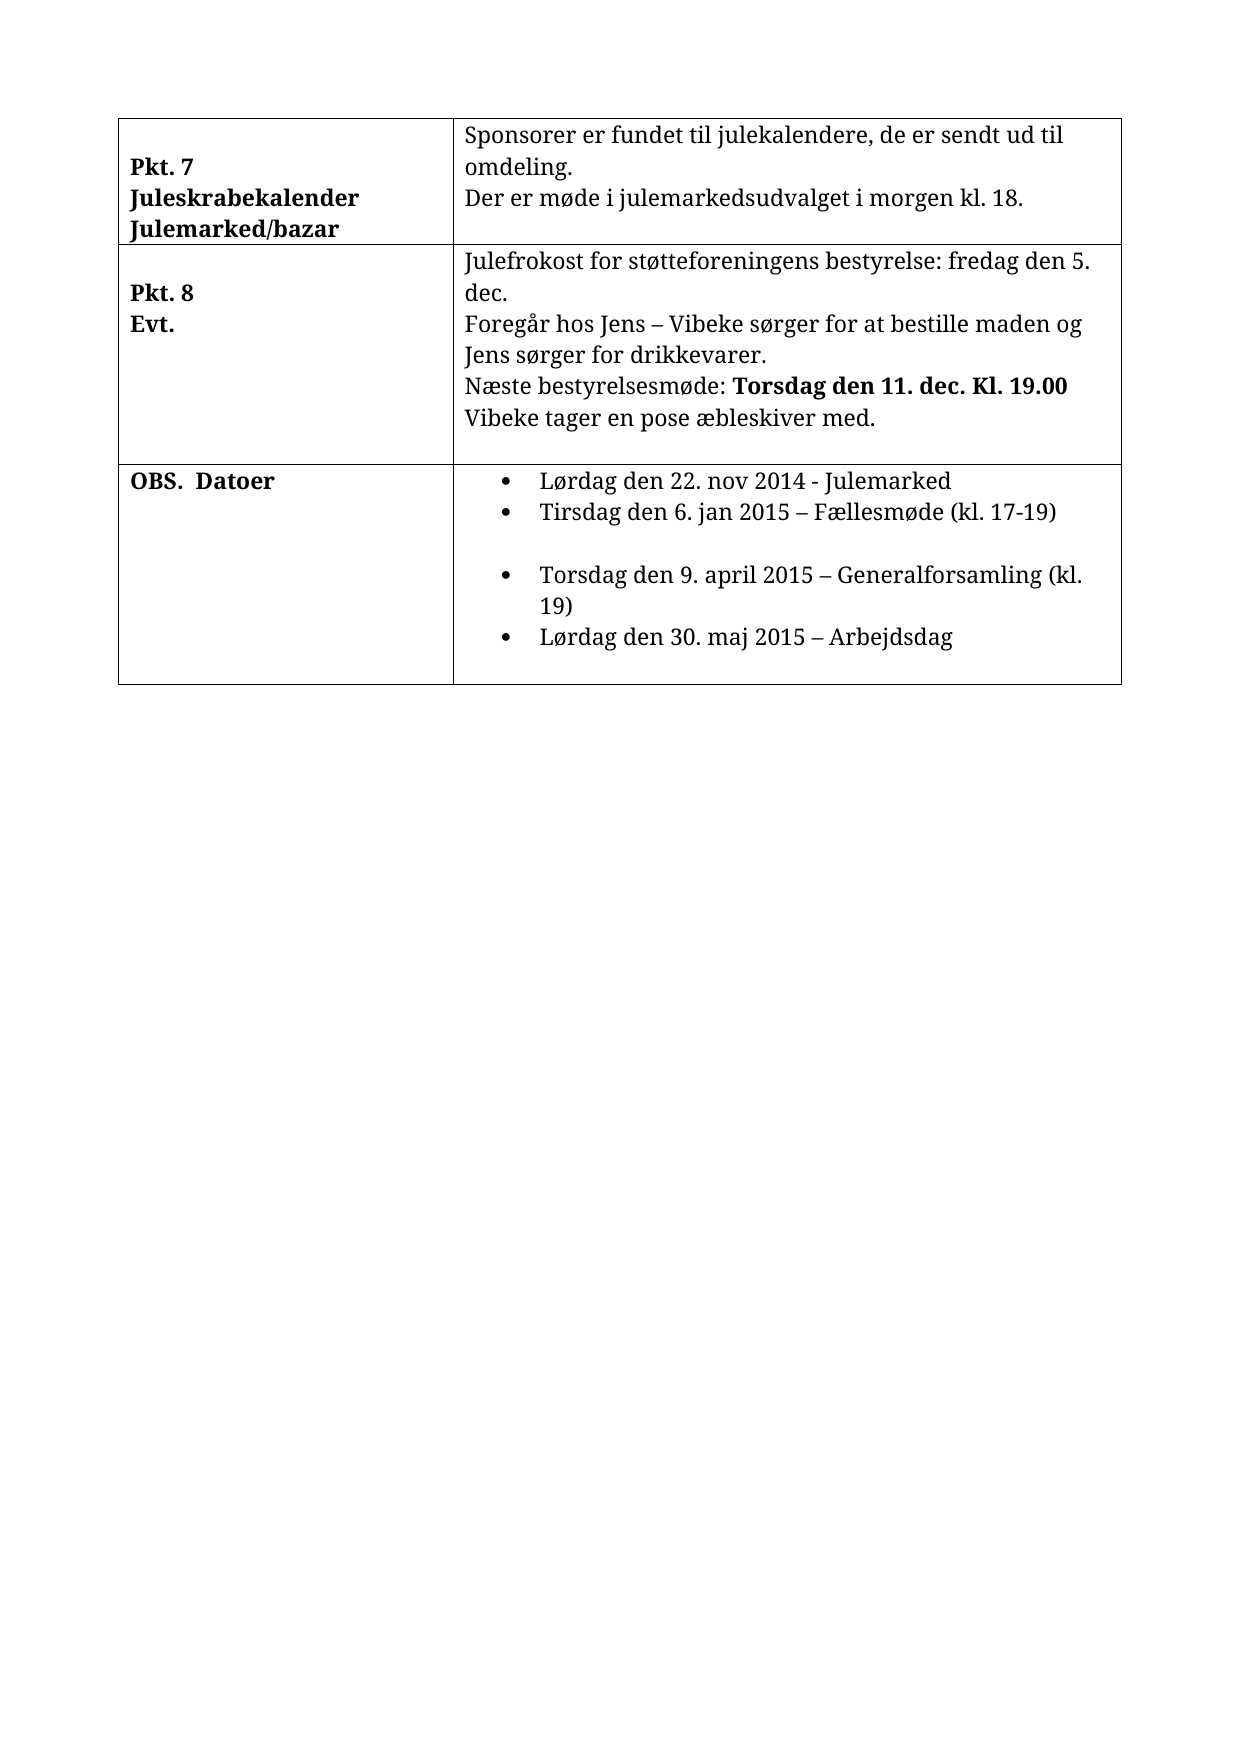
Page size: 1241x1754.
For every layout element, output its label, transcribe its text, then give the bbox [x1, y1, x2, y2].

table_cell OBS. Datoer [119, 465, 453, 684]
table_cell Pkt. 7 Juleskrabekalender Julemarked/bazar [119, 119, 453, 244]
table_cell Julefrokost for støtteforeningens bestyrelse: fredag den 5. dec. Foregår hos Jens – Vibeke sørger for at bestille maden og Jens sørger for drikkevarer. Næste bestyrelsesmøde: Torsdag den 11. dec. Kl. 19.00 Vibeke tager en pose æbleskiver med. [454, 245, 1121, 464]
table_cell Lørdag den 22. nov 2014 - Julemarked Tirsdag den 6. jan 2015 – Fællesmøde (kl. 17-19) Torsdag den 9. april 2015 – Generalforsamling (kl. 19) Lørdag den 30. maj 2015 – Arbejdsdag [454, 465, 1121, 684]
table_cell Sponsorer er fundet til julekalendere, de er sendt ud til omdeling. Der er møde i julemarkedsudvalget i morgen kl. 18. [454, 119, 1121, 244]
table_cell Pkt. 8 Evt. [119, 245, 453, 464]
